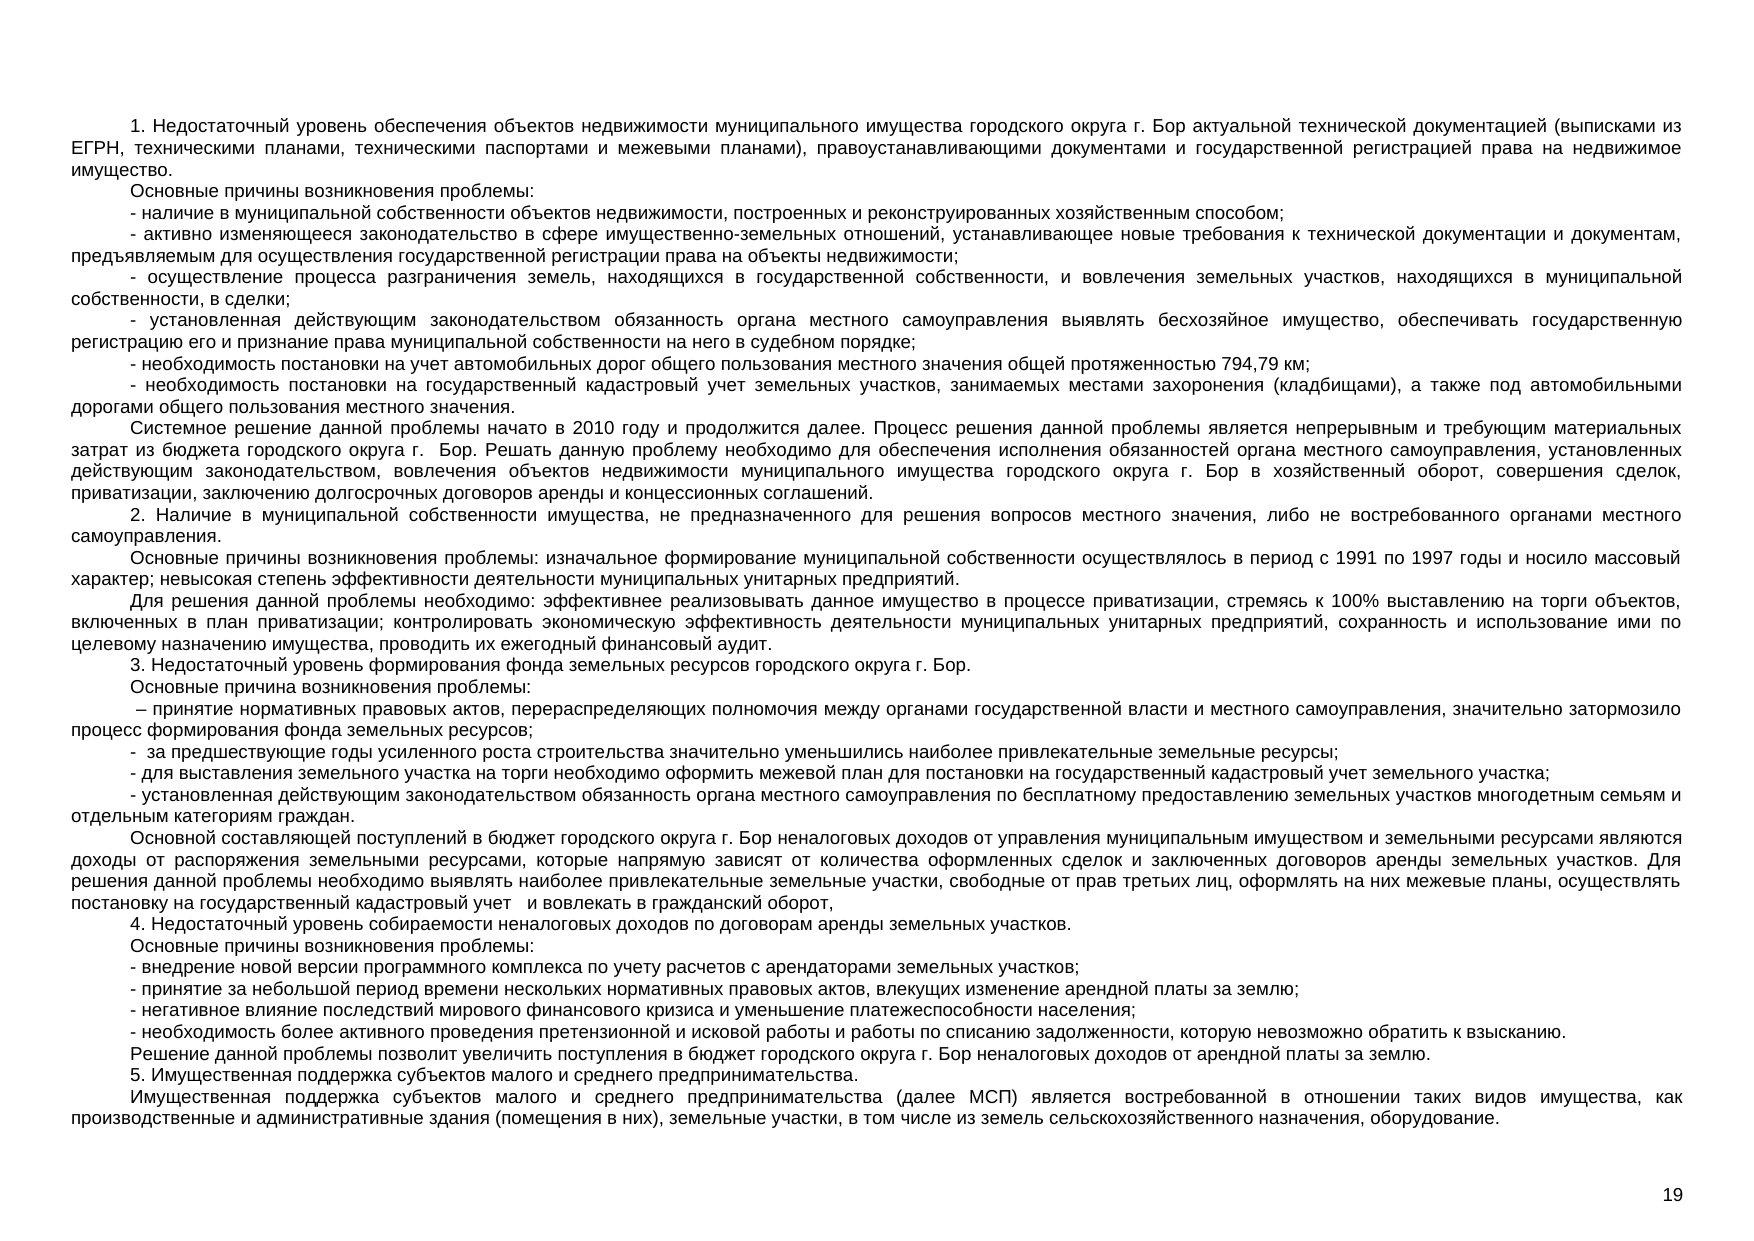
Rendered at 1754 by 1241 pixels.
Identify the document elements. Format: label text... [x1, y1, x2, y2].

text 1. Недостаточный уровень обеспечения объектов недвижимости муниципального имущества городского округа г. Бор актуальной технической документацией (выписками из ЕГРН, техническими планами, техническими паспортами и межевыми планами), правоустанавливающими документами и государственной регистрацией права на недвижимое имущество. [71, 115, 1683, 180]
text Имущественная поддержка субъектов малого и среднего предпринимательства (далее МСП) является востребованной в отношении таких видов имущества, как производственные и административные здания (помещения в них), земельные участки, в том числе из земель сельскохозяйственного назначения, оборудование. [71, 1086, 1683, 1129]
text Системное решение данной проблемы начато в 2010 году и продолжится далее. Процесс решения данной проблемы является непрерывным и требующим материальных затрат из бюджета городского округа г. Бор. Решать данную проблему необходимо для обеспечения исполнения обязанностей органа местного самоуправления, установленных действующим законодательством, вовлечения объектов недвижимости муниципального имущества городского округа г. Бор в хозяйственный оборот, совершения сделок, приватизации, заключению долгосрочных договоров аренды и концессионных соглашений. [71, 417, 1683, 503]
text - внедрение новой версии программного комплекса по учету расчетов с арендаторами земельных участков; [71, 956, 1683, 978]
text - активно изменяющееся законодательство в сфере имущественно-земельных отношений, устанавливающее новые требования к технической документации и документам, предъявляемым для осуществления государственной регистрации права на объекты недвижимости; [71, 223, 1683, 266]
text - необходимость более активного проведения претензионной и исковой работы и работы по списанию задолженности, которую невозможно обратить к взысканию. [71, 1021, 1683, 1042]
text – принятие нормативных правовых актов, перераспределяющих полномочия между органами государственной власти и местного самоуправления, значительно затормозило процесс формирования фонда земельных ресурсов; [71, 697, 1683, 741]
text - установленная действующим законодательством обязанность органа местного самоуправления по бесплатному предоставлению земельных участков многодетным семьям и отдельным категориям граждан. [71, 784, 1683, 827]
text Основные причины возникновения проблемы: [71, 180, 1683, 201]
text 5. Имущественная поддержка субъектов малого и среднего предпринимательства. [71, 1064, 1683, 1086]
text 2. Наличие в муниципальной собственности имущества, не предназначенного для решения вопросов местного значения, либо не востребованного органами местного самоуправления. [71, 503, 1683, 546]
text - принятие за небольшой период времени нескольких нормативных правовых актов, влекущих изменение арендной платы за землю; [71, 978, 1683, 999]
text - за предшествующие годы усиленного роста строительства значительно уменьшились наиболее привлекательные земельные ресурсы; [71, 741, 1683, 762]
text - установленная действующим законодательством обязанность органа местного самоуправления выявлять бесхозяйное имущество, обеспечивать государственную регистрацию его и признание права муниципальной собственности на него в судебном порядке; [71, 309, 1683, 352]
text Основные причины возникновения проблемы: изначальное формирование муниципальной собственности осуществлялось в период с 1991 по 1997 годы и носило массовый характер; невысокая степень эффективности деятельности муниципальных унитарных предприятий. [71, 546, 1683, 589]
text Основные причины возникновения проблемы: [71, 934, 1683, 956]
text - осуществление процесса разграничения земель, находящихся в государственной собственности, и вовлечения земельных участков, находящихся в муниципальной собственности, в сделки; [71, 266, 1683, 309]
text Основной составляющей поступлений в бюджет городского округа г. Бор неналоговых доходов от управления муниципальным имуществом и земельными ресурсами являются доходы от распоряжения земельными ресурсами, которые напрямую зависят от количества оформленных сделок и заключенных договоров аренды земельных участков. Для решения данной проблемы необходимо выявлять наиболее привлекательные земельные участки, свободные от прав третьих лиц, оформлять на них межевые планы, осуществлять постановку на государственный кадастровый учет и вовлекать в гражданский оборот, [71, 827, 1683, 913]
text Для решения данной проблемы необходимо: эффективнее реализовывать данное имущество в процессе приватизации, стремясь к 100% выставлению на торги объектов, включенных в план приватизации; контролировать экономическую эффективность деятельности муниципальных унитарных предприятий, сохранность и использование ими по целевому назначению имущества, проводить их ежегодный финансовый аудит. [71, 589, 1683, 654]
text - для выставления земельного участка на торги необходимо оформить межевой план для постановки на государственный кадастровый учет земельного участка; [71, 762, 1683, 784]
text Решение данной проблемы позволит увеличить поступления в бюджет городского округа г. Бор неналоговых доходов от арендной платы за землю. [71, 1042, 1683, 1064]
text - необходимость постановки на государственный кадастровый учет земельных участков, занимаемых местами захоронения (кладбищами), а также под автомобильными дорогами общего пользования местного значения. [71, 374, 1683, 417]
text - негативное влияние последствий мирового финансового кризиса и уменьшение платежеспособности населения; [71, 999, 1683, 1021]
text Основные причина возникновения проблемы: [71, 676, 1683, 697]
text - необходимость постановки на учет автомобильных дорог общего пользования местного значения общей протяженностью ; [71, 352, 1683, 374]
text - наличие в муниципальной собственности объектов недвижимости, построенных и реконструированных хозяйственным способом; [71, 201, 1683, 223]
text 4. Недостаточный уровень собираемости неналоговых доходов по договорам аренды земельных участков. [71, 913, 1683, 934]
text 3. Недостаточный уровень формирования фонда земельных ресурсов городского округа г. Бор. [71, 654, 1683, 676]
